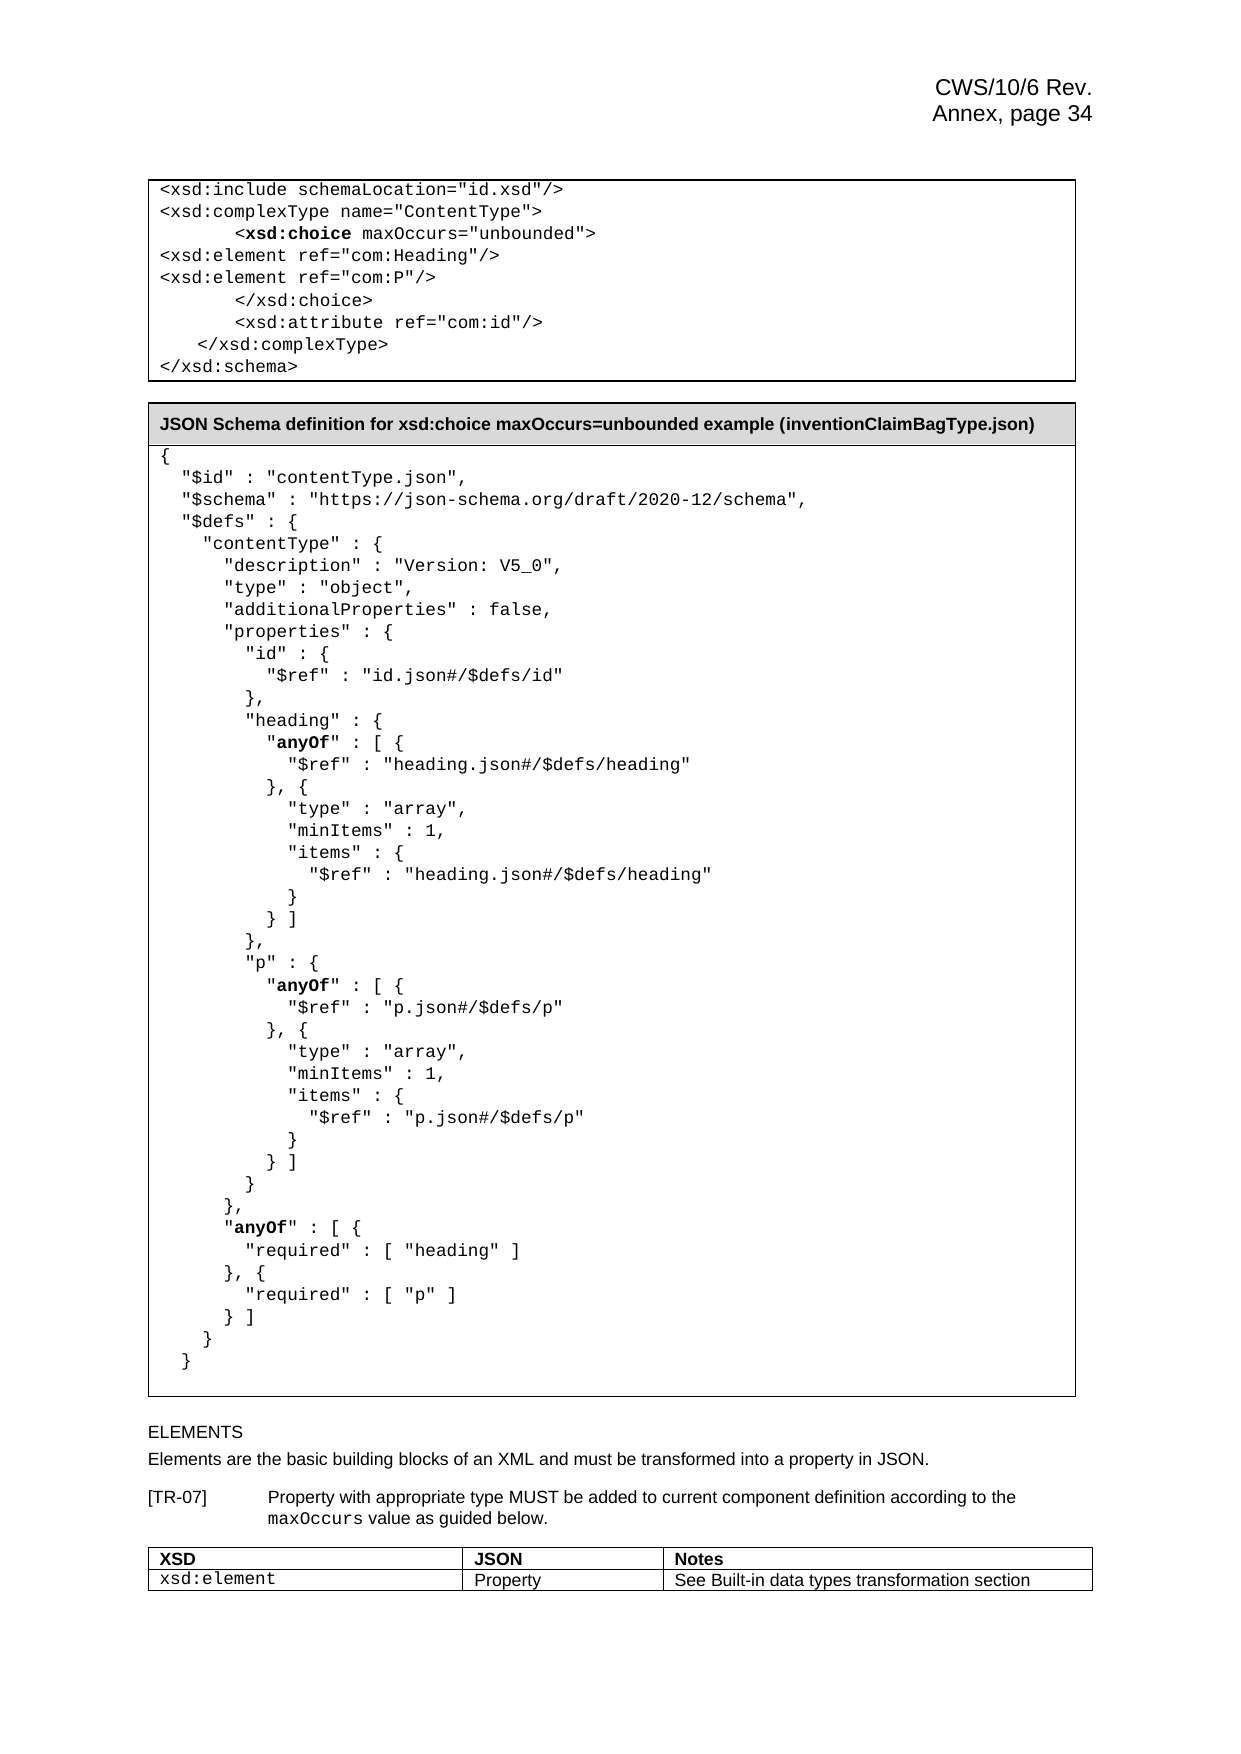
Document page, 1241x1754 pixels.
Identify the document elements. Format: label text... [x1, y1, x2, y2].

subtitle Elements [148, 1422, 1093, 1443]
text [TR-07] Property with appropriate type MUST be added to current component definition according to the maxOccurs value as guided below. [148, 1487, 1093, 1529]
table_header XSD [149, 1548, 462, 1569]
table_header JSON Schema definition for xsd:choice maxOccurs=unbounded example (inventionClaimBagType.json) [149, 404, 1075, 444]
text Elements are the basic building blocks of an XML and must be transformed into a property in JSON. [148, 1449, 1093, 1469]
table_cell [664, 1570, 1092, 1590]
table_header Notes [664, 1548, 1092, 1569]
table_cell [149, 181, 1075, 380]
table_cell Property [463, 1570, 663, 1590]
table_cell xsd:element [149, 1570, 462, 1590]
table_header JSON [463, 1548, 663, 1569]
table_cell { "$id" : "contentType.json", "$schema" : "https://json-schema.org/draft/2020-12/schema", "$defs" : { "contentType" : { "description" : "Version: V5_0", "type" : "object", "additionalProperties" : false, "properties" : { "id" : { "$ref" : "id.json#/$defs/id" }, "heading" : { "anyOf" : [ { "$ref" : "heading.json#/$defs/heading" }, { "type" : "array", "minItems" : 1, "items" : { "$ref" : "heading.json#/$defs/heading" } } ] }, "p" : { "anyOf" : [ { "$ref" : "p.json#/$defs/p" }, { "type" : "array", "minItems" : 1, "items" : { "$ref" : "p.json#/$defs/p" } } ] } }, "anyOf" : [ { "required" : [ "heading" ] }, { "required" : [ "p" ] } ] } } [149, 446, 1075, 1396]
